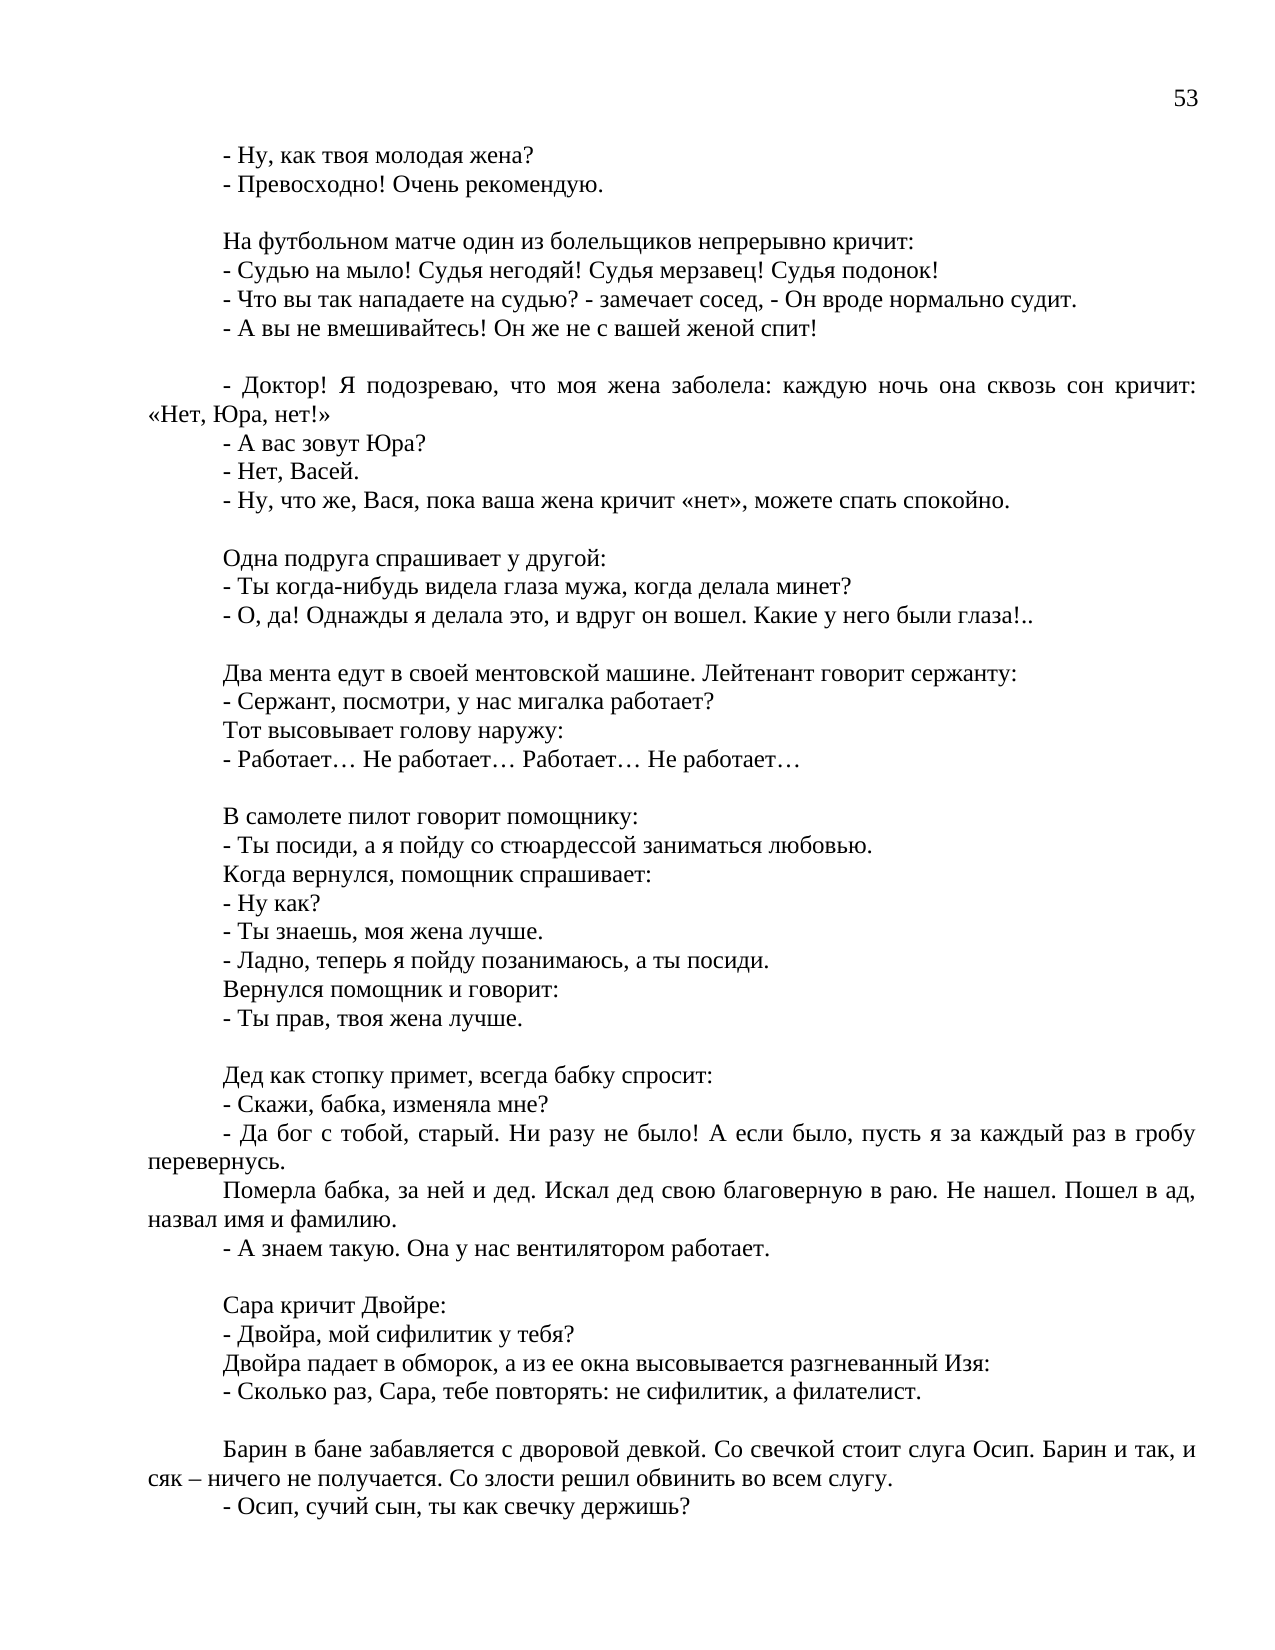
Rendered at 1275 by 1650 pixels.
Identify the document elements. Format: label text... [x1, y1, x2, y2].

text Дед как стопку примет, всегда бабку спросит: [148, 1060, 1198, 1089]
text - А вас зовут Юра? [148, 428, 1198, 456]
text Двойра падает в обморок, а из ее окна высовывается разгневанный Изя: [148, 1348, 1198, 1376]
text - А знаем такую. Она у нас вентилятором работает. [148, 1233, 1198, 1261]
text Тот высовывает голову наружу: [148, 715, 1198, 744]
text - Ну как? [148, 888, 1198, 916]
text - Ты посиди, а я пойду со стюардессой заниматься любовью. [148, 830, 1198, 859]
text Когда вернулся, помощник спрашивает: [148, 859, 1198, 888]
text Вернулся помощник и говорит: [148, 974, 1198, 1003]
text - Ты знаешь, моя жена лучше. [148, 916, 1198, 945]
text - Что вы так нападаете на судью? - замечает сосед, - Он вроде нормально судит. [148, 284, 1198, 313]
text - Судью на мыло! Судья негодяй! Судья мерзавец! Судья подонок! [148, 255, 1198, 284]
text - Сержант, посмотри, у нас мигалка работает? [148, 686, 1198, 715]
text - Доктор! Я подозреваю, что моя жена заболела: каждую ночь она сквозь сон кричит: «Нет, Юра, нет!» [148, 370, 1198, 428]
text - Осип, сучий сын, ты как свечку держишь? [148, 1491, 1198, 1520]
text В самолете пилот говорит помощнику: [148, 801, 1198, 830]
text Сара кричит Двойре: [148, 1290, 1198, 1319]
text - Ты когда-нибудь видела глаза мужа, когда делала минет? [148, 571, 1198, 600]
text - Да бог с тобой, старый. Ни разу не было! А если было, пусть я за каждый раз в гробу перевернусь. [148, 1118, 1198, 1175]
text На футбольном матче один из болельщиков непрерывно кричит: [148, 226, 1198, 255]
text - Двойра, мой сифилитик у тебя? [148, 1319, 1198, 1348]
text - Превосходно! Очень рекомендую. [148, 169, 1198, 198]
text - Сколько раз, Сара, тебе повторять: не сифилитик, а филателист. [148, 1376, 1198, 1405]
text - Ты прав, твоя жена лучше. [148, 1003, 1198, 1031]
text - Нет, Васей. [148, 456, 1198, 485]
text - Работает… Не работает… Работает… Не работает… [148, 744, 1198, 773]
text - Ну, что же, Вася, пока ваша жена кричит «нет», можете спать спокойно. [148, 485, 1198, 514]
text - Ну, как твоя молодая жена? [148, 140, 1198, 169]
text Барин в бане забавляется с дворовой девкой. Со свечкой стоит слуга Осип. Барин и так, и сяк – ничего не получается. Со злости решил обвинить во всем слугу. [148, 1434, 1198, 1491]
text - Ладно, теперь я пойду позанимаюсь, а ты посиди. [148, 945, 1198, 974]
text Померла бабка, за ней и дед. Искал дед свою благоверную в раю. Не нашел. Пошел в ад, назвал имя и фамилию. [148, 1175, 1198, 1233]
text - О, да! Однажды я делала это, и вдруг он вошел. Какие у него были глаза!.. [148, 600, 1198, 629]
text - Скажи, бабка, изменяла мне? [148, 1089, 1198, 1118]
text Два мента едут в своей ментовской машине. Лейтенант говорит сержанту: [148, 658, 1198, 686]
text Одна подруга спрашивает у другой: [148, 543, 1198, 571]
text - А вы не вмешивайтесь! Он же не с вашей женой спит! [148, 313, 1198, 341]
